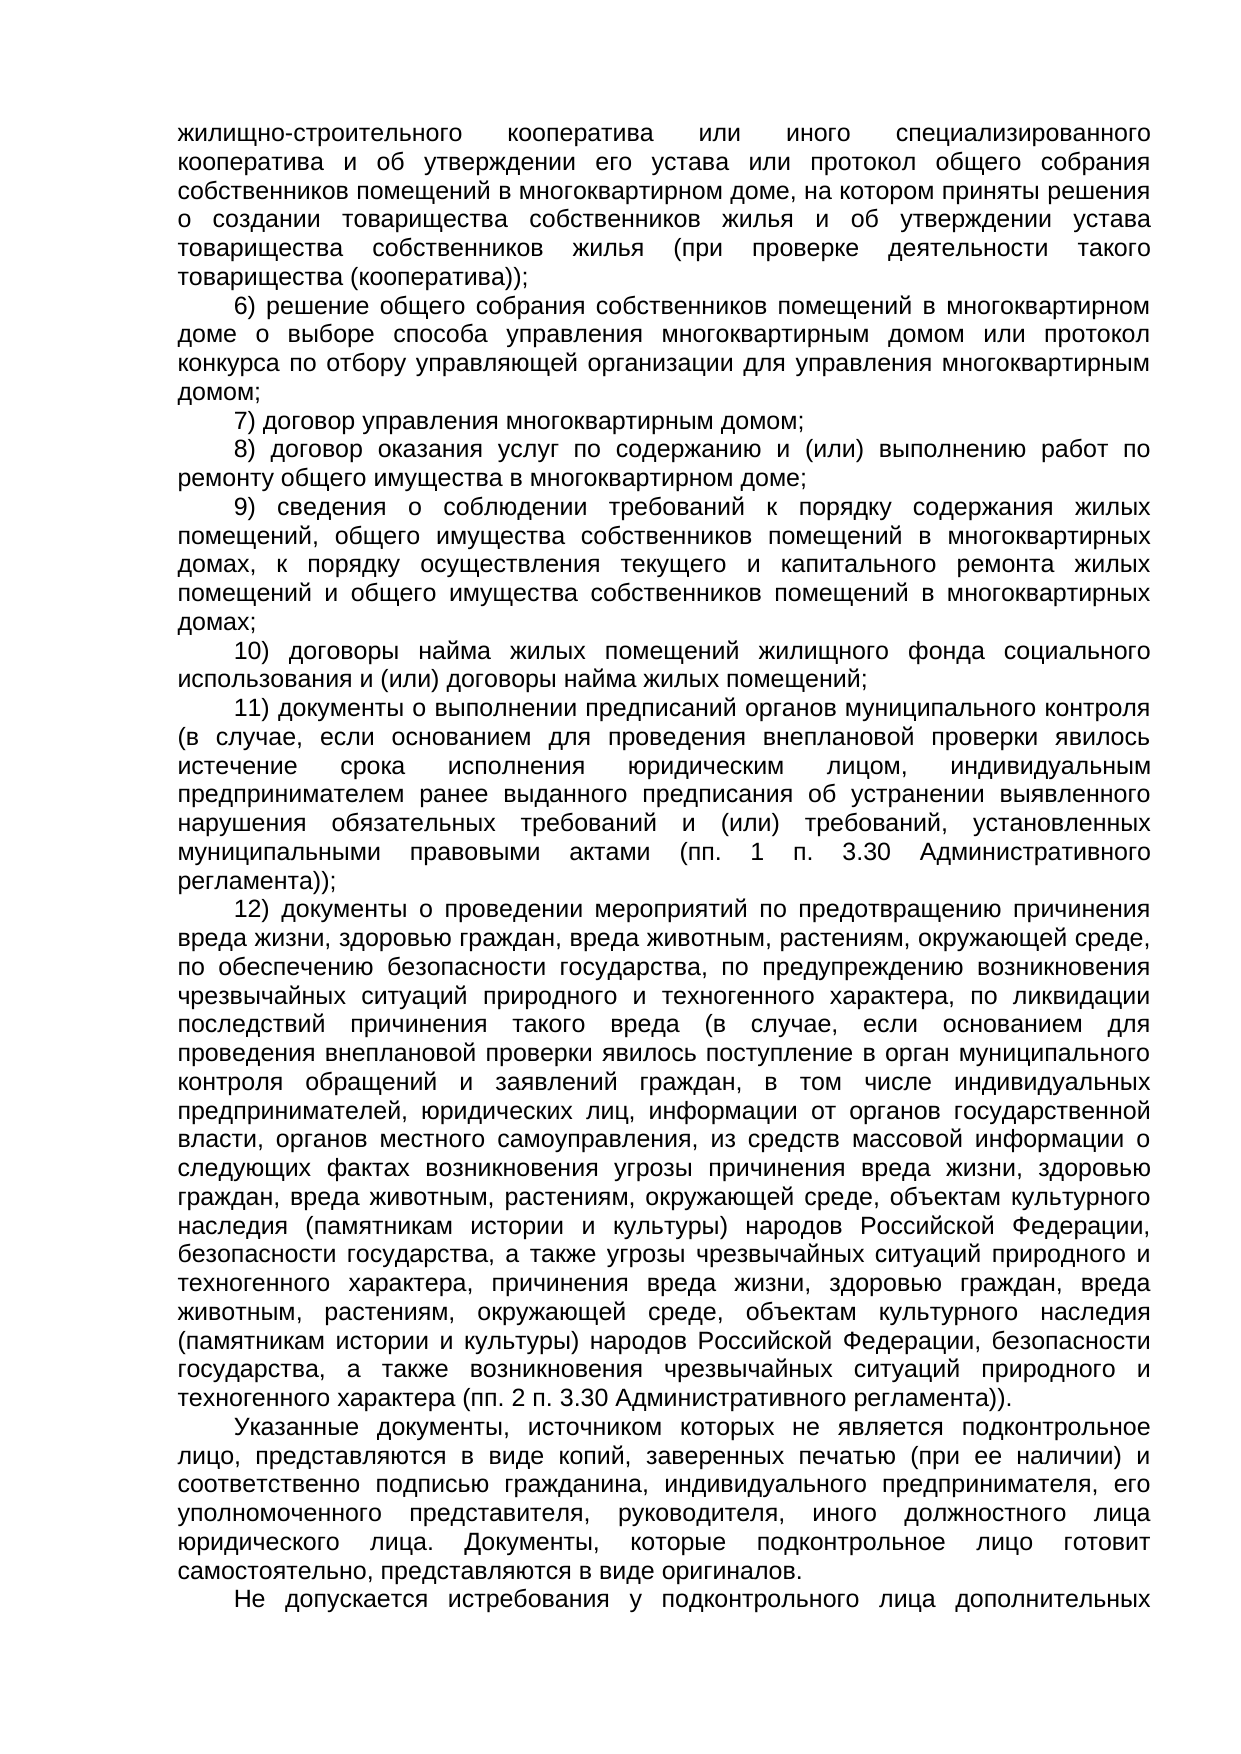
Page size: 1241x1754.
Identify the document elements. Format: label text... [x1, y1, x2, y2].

text 12) документы о проведении мероприятий по предотвращению причинения вреда жизни, здоровью граждан, вреда животным, растениям, окружающей среде, по обеспечению безопасности государства, по предупреждению возникновения чрезвычайных ситуаций природного и техногенного характера, по ликвидации последствий причинения такого вреда (в случае, если основанием для проведения внеплановой проверки явилось поступление в орган муниципального контроля обращений и заявлений граждан, в том числе индивидуальных предпринимателей, юридических лиц, информации от органов государственной власти, органов местного самоуправления, из средств массовой информации о следующих фактах возникновения угрозы причинения вреда жизни, здоровью граждан, вреда животным, растениям, окружающей среде, объектам культурного наследия (памятникам истории и культуры) народов Российской Федерации, безопасности государства, а также угрозы чрезвычайных ситуаций природного и техногенного характера, причинения вреда жизни, здоровью граждан, вреда животным, растениям, окружающей среде, объектам культурного наследия (памятникам истории и культуры) народов Российской Федерации, безопасности государства, а также возникновения чрезвычайных ситуаций природного и техногенного характера (пп. 2 п. 3.30 Административного регламента)). [177, 894, 1152, 1412]
text 10) договоры найма жилых помещений жилищного фонда социального использования и (или) договоры найма жилых помещений; [177, 636, 1152, 693]
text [177, 1584, 1152, 1613]
text 6) решение общего собрания собственников помещений в многоквартирном доме о выборе способа управления многоквартирным домом или протокол конкурса по отбору управляющей организации для управления многоквартирным домом; [177, 291, 1152, 406]
text Указанные документы, источником которых не является подконтрольное лицо, представляются в виде копий, заверенных печатью (при ее наличии) и соответственно подписью гражданина, индивидуального предпринимателя, его уполномоченного представителя, руководителя, иного должностного лица юридического лица. Документы, которые подконтрольное лицо готовит самостоятельно, представляются в виде оригиналов. [177, 1412, 1152, 1584]
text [177, 118, 1152, 291]
text 8) договор оказания услуг по содержанию и (или) выполнению работ по ремонту общего имущества в многоквартирном доме; [177, 434, 1152, 492]
text 9) сведения о соблюдении требований к порядку содержания жилых помещений, общего имущества собственников помещений в многоквартирных домах, к порядку осуществления текущего и капитального ремонта жилых помещений и общего имущества собственников помещений в многоквартирных домах; [177, 492, 1152, 636]
text 7) договор управления многоквартирным домом; [177, 406, 1152, 434]
text 11) документы о выполнении предписаний органов муниципального контроля (в случае, если основанием для проведения внеплановой проверки явилось истечение срока исполнения юридическим лицом, индивидуальным предпринимателем ранее выданного предписания об устранении выявленного нарушения обязательных требований и (или) требований, установленных муниципальными правовыми актами (пп. 1 п. 3.30 Административного регламента)); [177, 693, 1152, 894]
